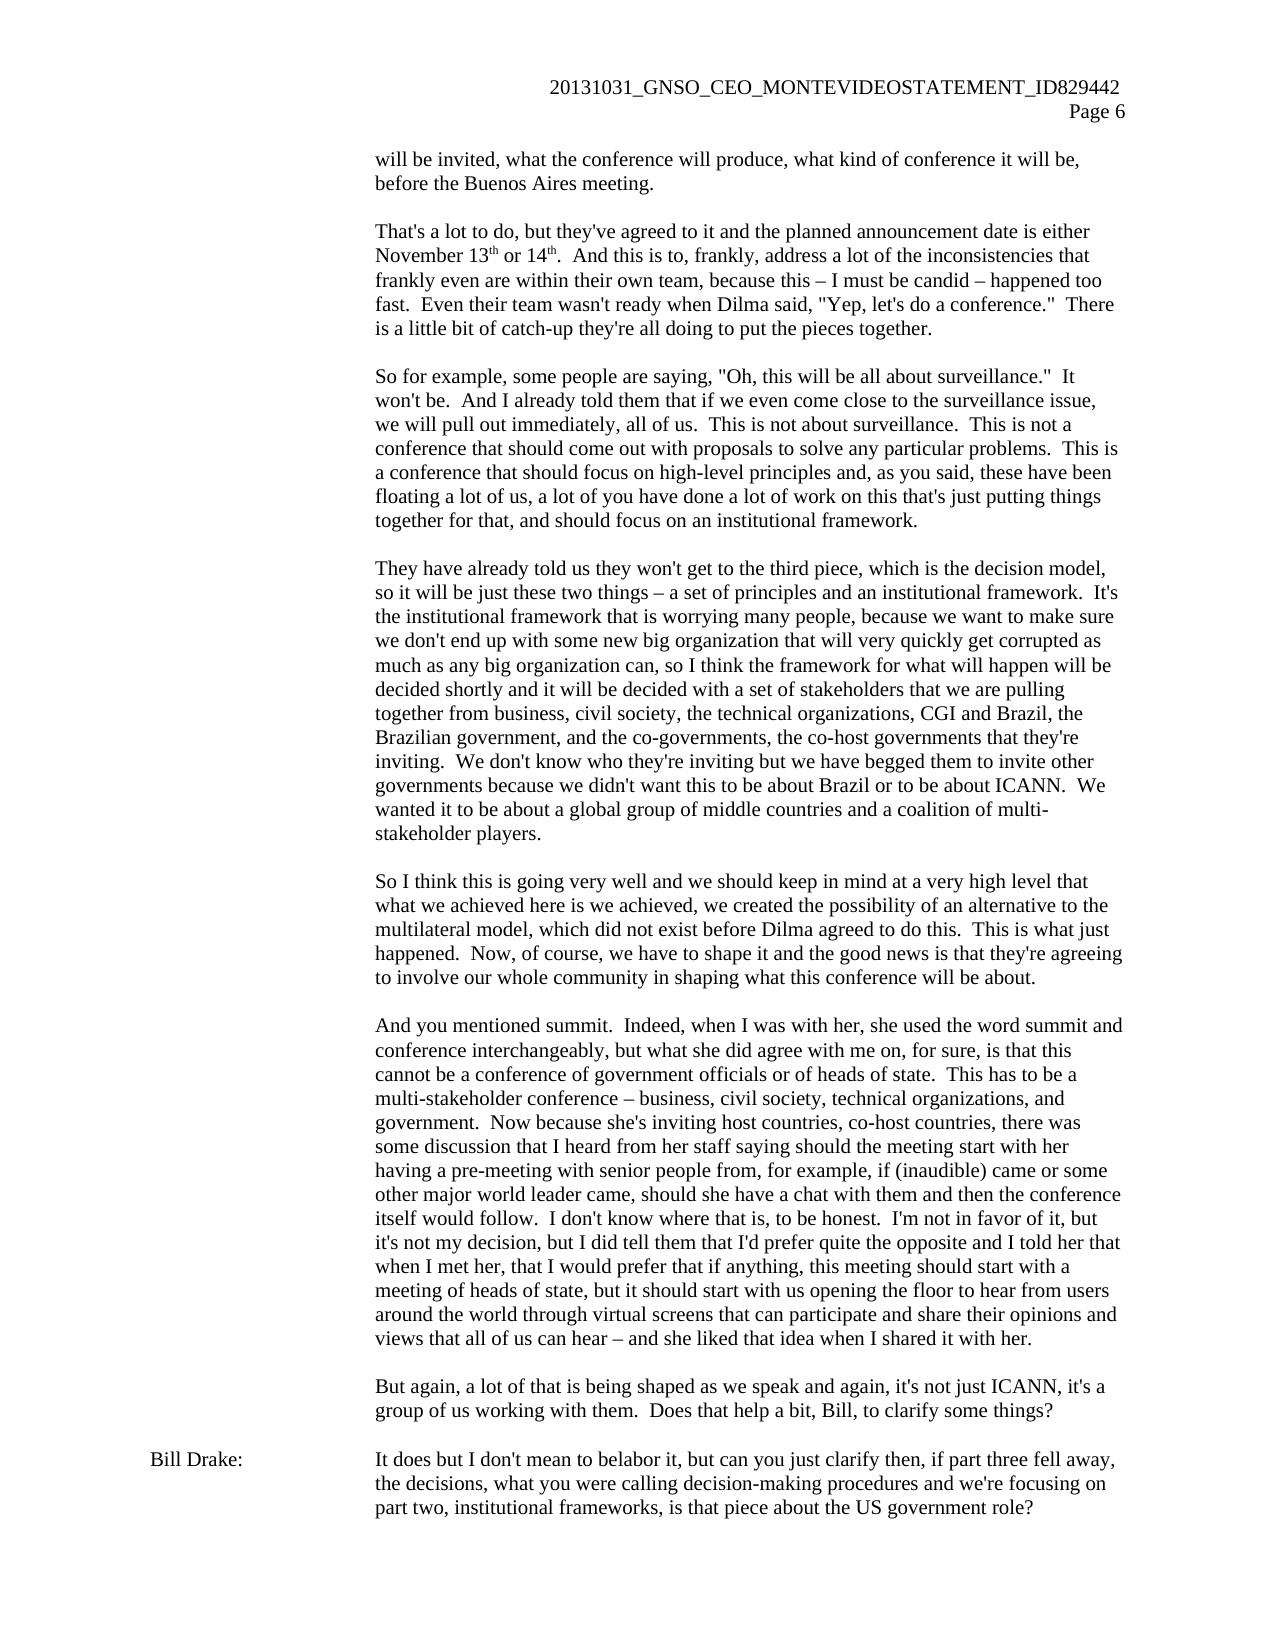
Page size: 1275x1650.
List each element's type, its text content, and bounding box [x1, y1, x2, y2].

text And you mentioned summit. Indeed, when I was with her, she used the word summit and conference interchangeably, but what she did agree with me on, for sure, is that this cannot be a conference of government officials or of heads of state. This has to be a multi-stakeholder conference – business, civil society, technical organizations, and government. Now because she's inviting host countries, co-host countries, there was some discussion that I heard from her staff saying should the meeting start with her having a pre-meeting with senior people from, for example, if (inaudible) came or some other major world leader came, should she have a chat with them and then the conference itself would follow. I don't know where that is, to be honest. I'm not in favor of it, but it's not my decision, but I did tell them that I'd prefer quite the opposite and I told her that when I met her, that I would prefer that if anything, this meeting should start with a meeting of heads of state, but it should start with us opening the floor to hear from users around the world through virtual screens that can participate and share their opinions and views that all of us can hear – and she liked that idea when I shared it with her. [150, 1013, 1125, 1350]
text They have already told us they won't get to the third piece, which is the decision model, so it will be just these two things – a set of principles and an institutional framework. It's the institutional framework that is worrying many people, because we want to make sure we don't end up with some new big organization that will very quickly get corrupted as much as any big organization can, so I think the framework for what will happen will be decided shortly and it will be decided with a set of stakeholders that we are pulling together from business, civil society, the technical organizations, CGI and Brazil, the Brazilian government, and the co-governments, the co-host governments that they're inviting. We don't know who they're inviting but we have begged them to invite other governments because we didn't want this to be about Brazil or to be about ICANN. We wanted it to be about a global group of middle countries and a coalition of multi-stakeholder players. [150, 556, 1125, 845]
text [150, 147, 1125, 195]
text So I think this is going very well and we should keep in mind at a very high level that what we achieved here is we achieved, we created the possibility of an alternative to the multilateral model, which did not exist before Dilma agreed to do this. This is what just happened. Now, of course, we have to shape it and the good news is that they're agreeing to involve our whole community in shaping what this conference will be about. [150, 869, 1125, 989]
text That's a lot to do, but they've agreed to it and the planned announcement date is either November 13th or 14th. And this is to, frankly, address a lot of the inconsistencies that frankly even are within their own team, because this – I must be candid – happened too fast. Even their team wasn't ready when Dilma said, "Yep, let's do a conference." There is a little bit of catch-up they're all doing to put the pieces together. [150, 219, 1125, 340]
text But again, a lot of that is being shaped as we speak and again, it's not just ICANN, it's a group of us working with them. Does that help a bit, Bill, to clarify some things? [150, 1374, 1125, 1422]
text Bill Drake: It does but I don't mean to belabor it, but can you just clarify then, if part three fell away, the decisions, what you were calling decision-making procedures and we're focusing on part two, institutional frameworks, is that piece about the US government role? [150, 1447, 1125, 1519]
text So for example, some people are saying, "Oh, this will be all about surveillance." It won't be. And I already told them that if we even come close to the surveillance issue, we will pull out immediately, all of us. This is not about surveillance. This is not a conference that should come out with proposals to solve any particular problems. This is a conference that should focus on high-level principles and, as you said, these have been floating a lot of us, a lot of you have done a lot of work on this that's just putting things together for that, and should focus on an institutional framework. [150, 364, 1125, 532]
